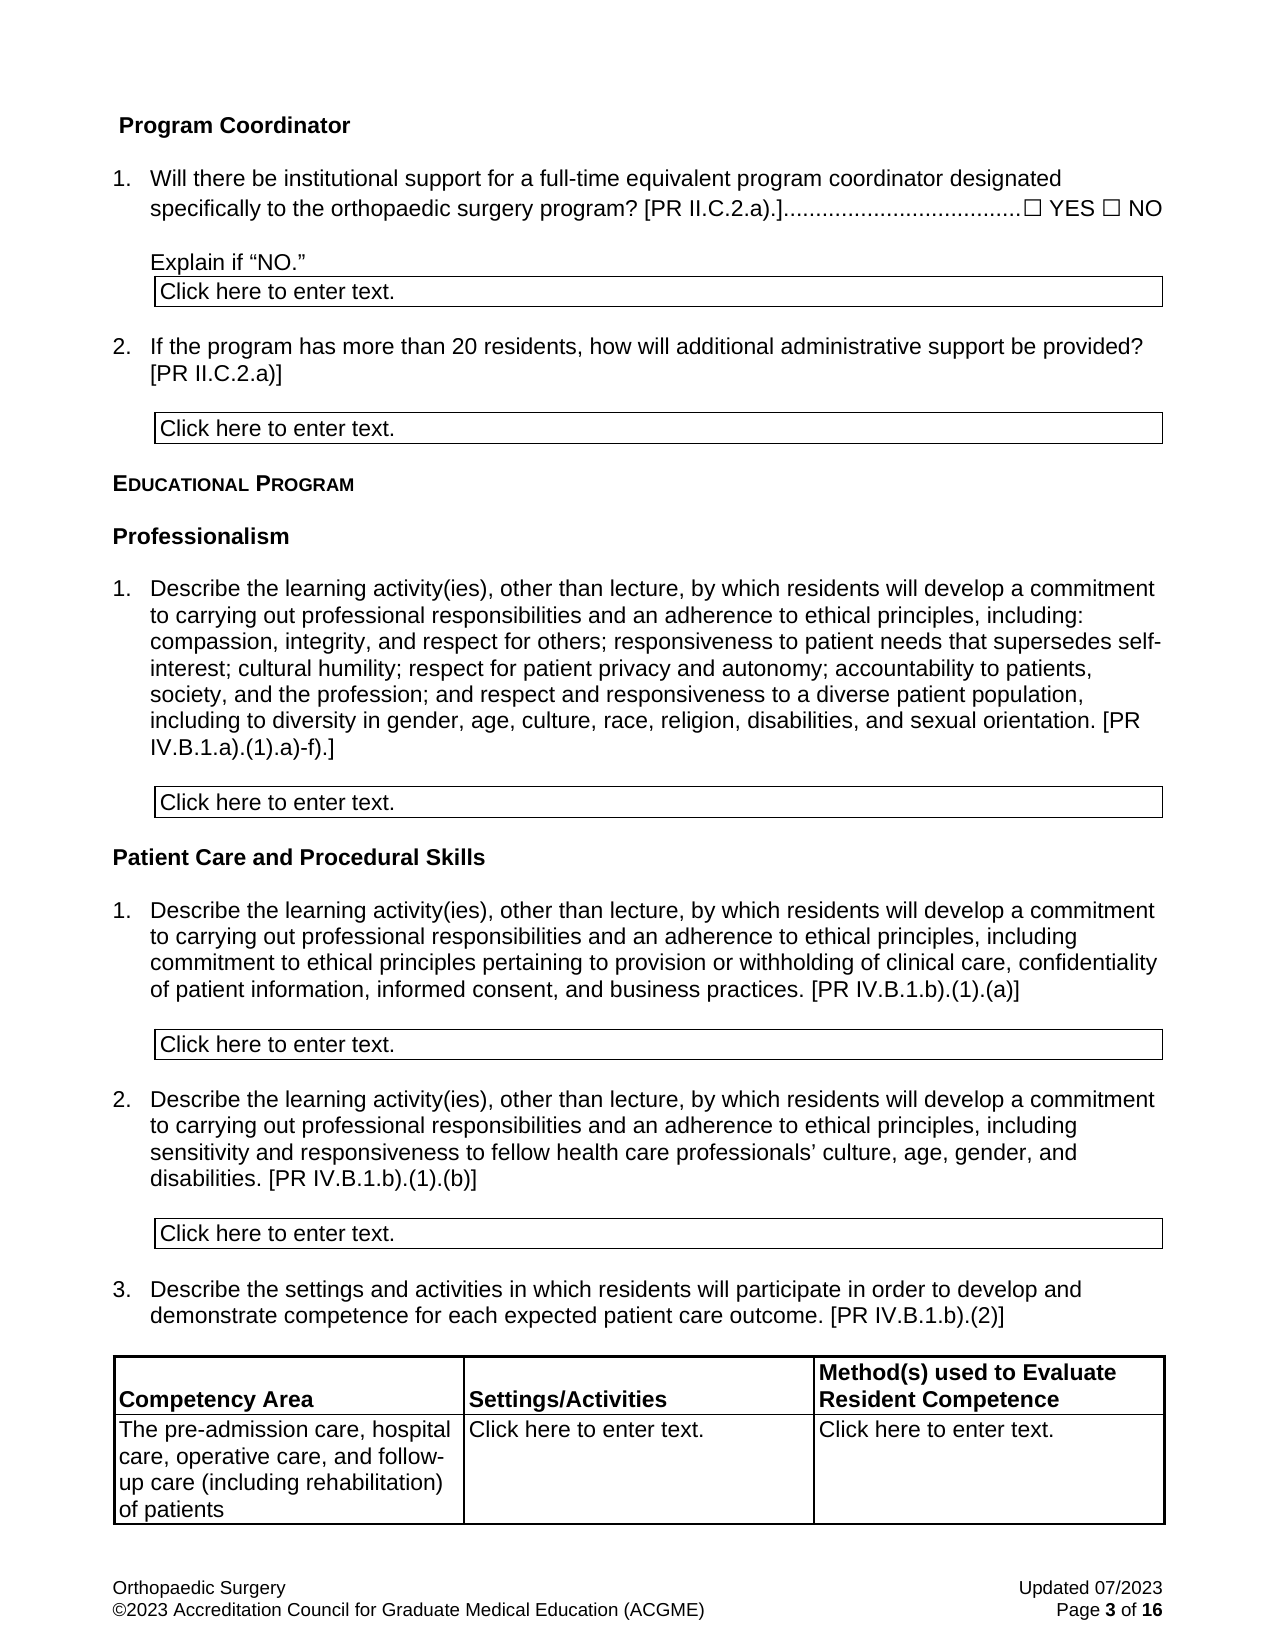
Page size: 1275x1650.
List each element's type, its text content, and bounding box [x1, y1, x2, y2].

text Educational Program [112, 470, 1162, 496]
text Explain if “NO.” [150, 249, 1162, 276]
text Program Coordinator [112, 112, 1162, 139]
text Professionalism [112, 523, 1162, 549]
text 2. Describe the learning activity(ies), other than lecture, by which residents will develop a commitment to carrying out professional responsibilities and an adherence to ethical principles, including sensitivity and responsiveness to fellow health care professionals’ culture, age, gender, and disabilities. [PR IV.B.1.b).(1).(b)] [112, 1086, 1162, 1192]
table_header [815, 1358, 1163, 1413]
table_header Competency Area [116, 1358, 463, 1413]
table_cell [116, 1415, 463, 1523]
list Describe the learning activity(ies), other than lecture, by which residents will develop a commitment to carrying out professional responsibilities and an adherence to ethical principles, including commitment to ethical principles pertaining to provision or withholding of clinical care, confidentiality of patient information, informed consent, and business practices. [PR IV.B.1.b).(1).(a)] [112, 897, 1162, 1002]
list Describe the settings and activities in which residents will participate in order to develop and demonstrate competence for each expected patient care outcome. [PR IV.B.1.b).(2)] [112, 1276, 1162, 1328]
text Patient Care and Procedural Skills [112, 844, 1162, 870]
text 2. If the program has more than 20 residents, how will additional administrative support be provided? [PR II.C.2.a)] [112, 333, 1162, 386]
text 1. Will there be institutional support for a full-time equivalent program coordinator designated specifically to the orthopaedic surgery program? [PR II.C.2.a).] YES NO [112, 165, 1162, 223]
text 1. Describe the learning activity(ies), other than lecture, by which residents will develop a commitment to carrying out professional responsibilities and an adherence to ethical principles, including: compassion, integrity, and respect for others; responsiveness to patient needs that supersedes self-interest; cultural humility; respect for patient privacy and autonomy; accountability to patients, society, and the profession; and respect and responsiveness to a diverse patient population, including to diversity in gender, age, culture, race, religion, disabilities, and sexual orientation. [PR IV.B.1.a).(1).a)-f).] [112, 575, 1162, 760]
table_header Settings/Activities [465, 1358, 813, 1413]
